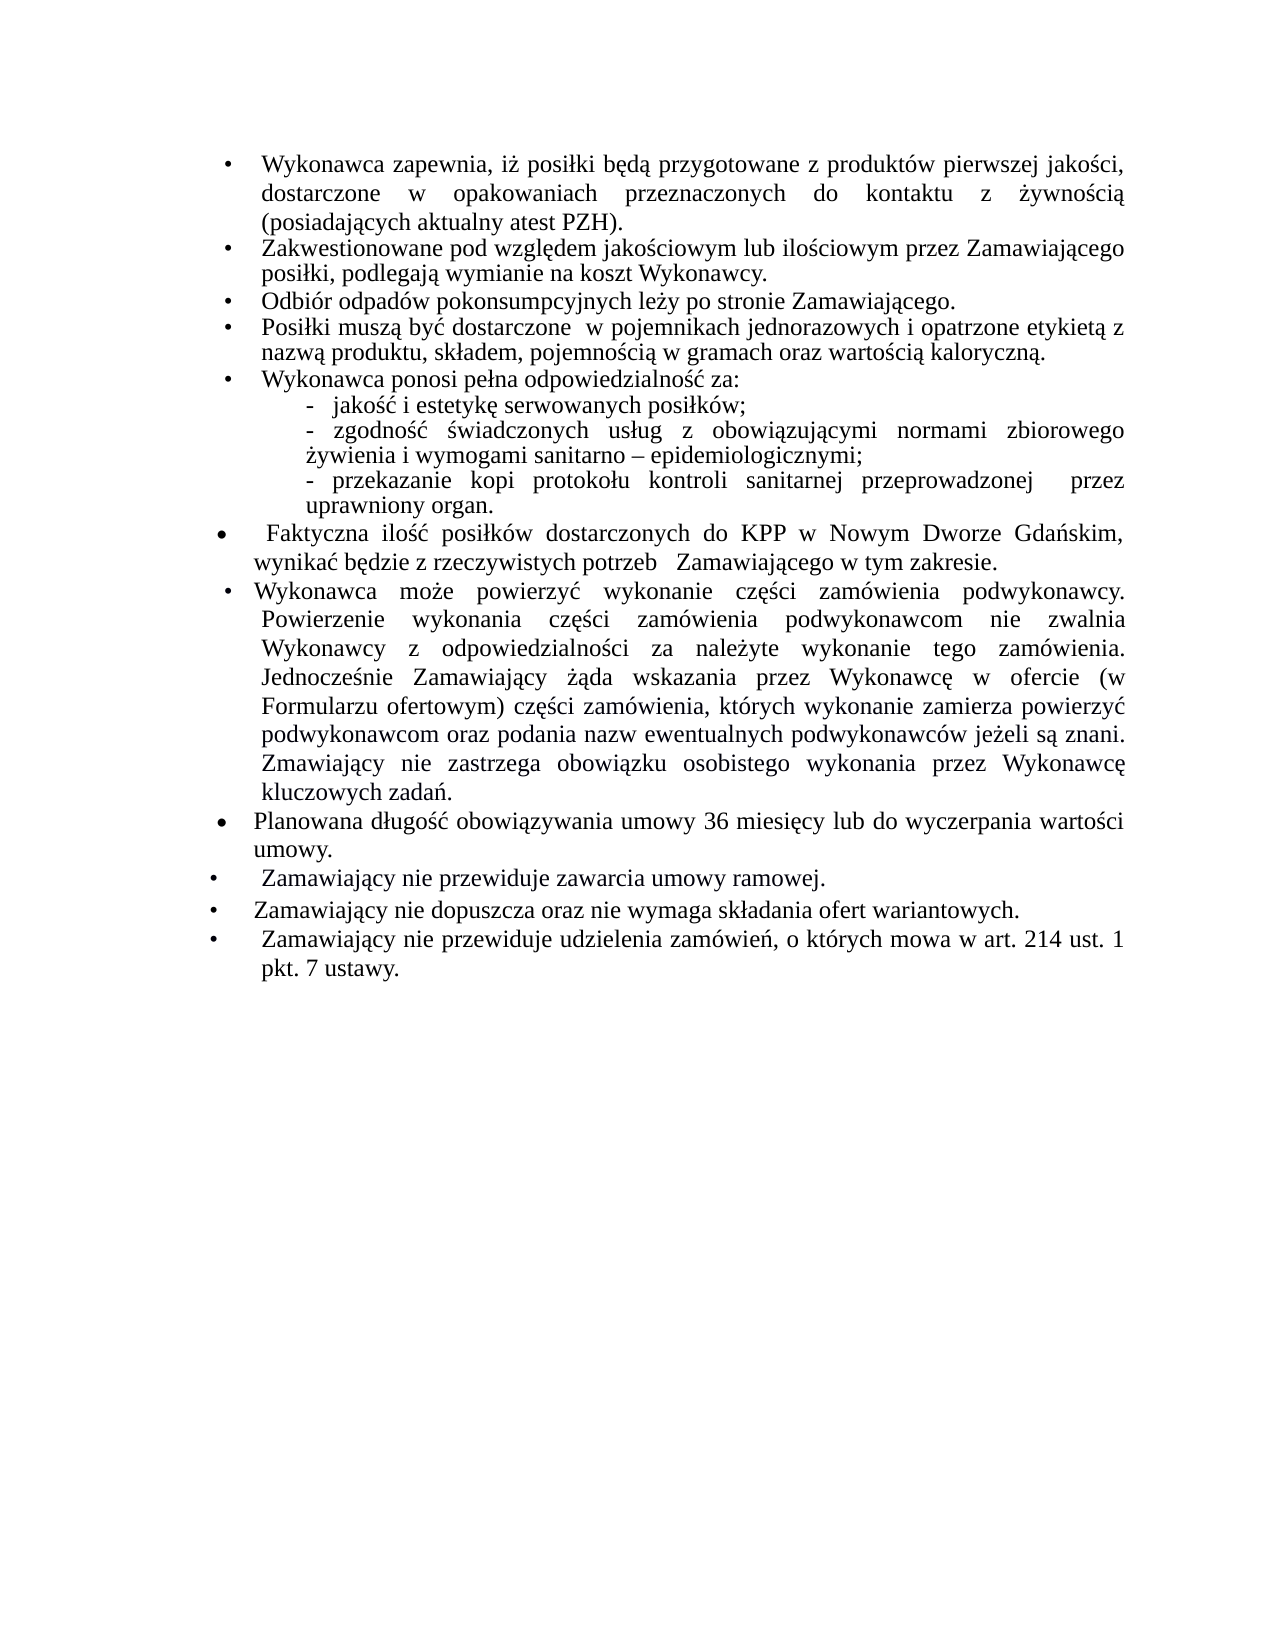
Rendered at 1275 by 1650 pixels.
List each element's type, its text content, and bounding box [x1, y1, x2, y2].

text - przekazanie kopi protokołu kontroli sanitarnej przeprowadzonej przez uprawniony organ. [306, 469, 1125, 519]
list Zamawiający nie przewiduje udzielenia zamówień, o których mowa w art. 214 ust. 1 pkt. 7 ustawy. [209, 925, 1126, 982]
list Odbiór odpadów pokonsumpcyjnych leży po stronie Zamawiającego. [224, 286, 1125, 315]
list Zakwestionowane pod względem jakościowym lub ilościowym przez Zamawiającego posiłki, podlegają wymianie na koszt Wykonawcy. [224, 236, 1125, 286]
list Zamawiający nie przewiduje zawarcia umowy ramowej. [209, 864, 1058, 892]
list Planowana długość obowiązywania umowy 36 miesięcy lub do wyczerpania wartości umowy. [216, 806, 1125, 864]
list Zamawiający nie dopuszcza oraz nie wymaga składania ofert wariantowych. [209, 896, 1125, 925]
list Posiłki muszą być dostarczone w pojemnikach jednorazowych i opatrzone etykietą z nazwą produktu, składem, pojemnością w gramach oraz wartością kaloryczną. [224, 315, 1125, 365]
text - jakość i estetykę serwowanych posiłków; [306, 394, 1125, 419]
list Faktyczna ilość posiłków dostarczonych do KPP w Nowym Dworze Gdańskim, wynikać będzie z rzeczywistych potrzeb Zamawiającego w tym zakresie. [216, 519, 1125, 576]
list Wykonawca zapewnia, iż posiłki będą przygotowane z produktów pierwszej jakości, dostarczone w opakowaniach przeznaczonych do kontaktu z żywnością (posiadających aktualny atest PZH). [224, 150, 1125, 236]
list Wykonawca może powierzyć wykonanie części zamówienia podwykonawcy. Powierzenie wykonania części zamówienia podwykonawcom nie zwalnia Wykonawcy z odpowiedzialności za należyte wykonanie tego zamówienia. Jednocześnie Zamawiający żąda wskazania przez Wykonawcę w ofercie (w Formularzu ofertowym) części zamówienia, których wykonanie zamierza powierzyć podwykonawcom oraz podania nazw ewentualnych podwykonawców jeżeli są znani. Zmawiający nie zastrzega obowiązku osobistego wykonania przez Wykonawcę kluczowych zadań. [224, 576, 1126, 806]
text - zgodność świadczonych usług z obowiązującymi normami zbiorowego żywienia i wymogami sanitarno – epidemiologicznymi; [306, 419, 1125, 469]
list Wykonawca ponosi pełna odpowiedzialność za: [224, 365, 1125, 394]
